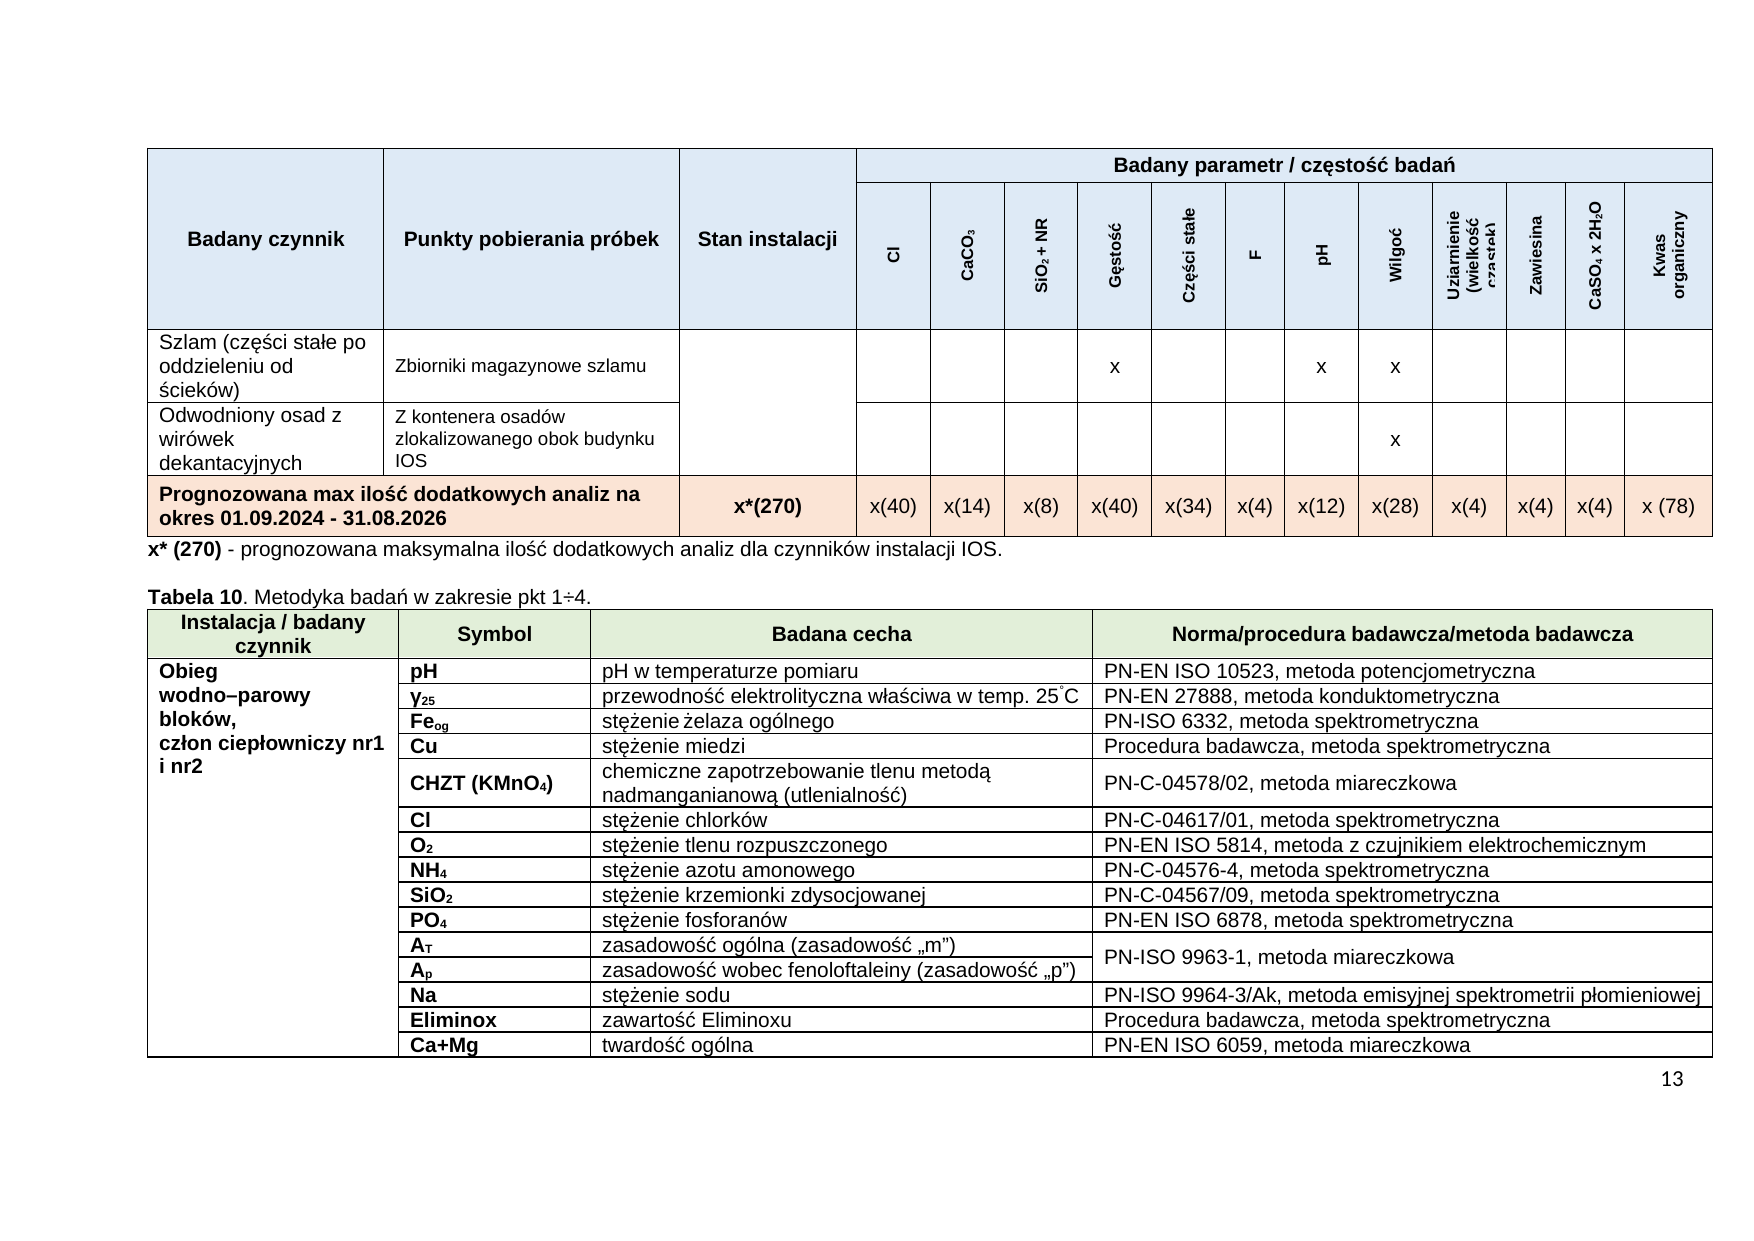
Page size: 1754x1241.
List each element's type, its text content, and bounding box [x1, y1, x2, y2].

table_cell Kwas organiczny [1625, 183, 1712, 329]
table_cell pH w temperaturze pomiaru [591, 659, 1092, 682]
table_cell zasadowość wobec fenoloftaleiny (zasadowość „p”) [591, 958, 1092, 981]
table_cell stężenie żelaza ogólnego [591, 709, 1092, 732]
table_header Instalacja / badany czynnik [148, 610, 398, 657]
table_cell [1433, 330, 1506, 402]
table_cell x (78) [1625, 476, 1712, 536]
table_cell x(34) [1152, 476, 1225, 536]
table_cell stężenie fosforanów [591, 908, 1092, 931]
table_cell [1152, 403, 1225, 474]
table_header Norma/procedura badawcza/metoda badawcza [1093, 610, 1712, 657]
table_cell x(4) [1226, 476, 1284, 536]
table_cell [1005, 403, 1077, 474]
table_cell PN-EN ISO 5814, metoda z czujnikiem elektrochemicznym [1093, 833, 1712, 856]
table_cell zawartość Eliminoxu [591, 1008, 1092, 1031]
table_cell SiO2 [399, 883, 590, 906]
table_cell Gęstość [1078, 183, 1151, 329]
table_cell chemiczne zapotrzebowanie tlenu metodą nadmanganianową (utlenialność) [591, 759, 1092, 806]
table_cell stężenie sodu [591, 983, 1092, 1006]
table_cell Cl [857, 183, 930, 329]
table_cell Uziarnienie (wielkość cząstek) [1433, 183, 1506, 329]
table_cell Cl [399, 808, 590, 831]
table_cell CHZT (KMnO4) [399, 759, 590, 806]
table_cell Części stałe [1152, 183, 1225, 329]
table_cell Eliminox [399, 1008, 590, 1031]
table_cell PN-EN 27888, metoda konduktometryczna [1093, 684, 1712, 707]
table_cell x(4) [1566, 476, 1624, 536]
table_cell [857, 330, 930, 402]
list x* (270) - prognozowana maksymalna ilość dodatkowych analiz dla czynników instalacji IOS. [148, 537, 1683, 561]
table_cell PN-EN ISO 6878, metoda spektrometryczna [1093, 908, 1712, 931]
table_cell [857, 403, 930, 474]
table_cell [1285, 403, 1358, 474]
table_cell CaCO3 [931, 183, 1004, 329]
table_cell [1005, 330, 1077, 402]
table_cell AT [399, 933, 590, 956]
table_cell pH [399, 659, 590, 682]
table_cell PO4 [399, 908, 590, 931]
table_cell x(28) [1359, 476, 1432, 536]
table_cell x(40) [1078, 476, 1151, 536]
table_cell x*(270) [680, 476, 856, 536]
table_cell [1433, 403, 1506, 474]
table_cell x(12) [1285, 476, 1358, 536]
table_cell x [1359, 403, 1432, 474]
table_cell Procedura badawcza, metoda spektrometryczna [1093, 734, 1712, 757]
table_cell x [1359, 330, 1432, 402]
table_cell stężenie miedzi [591, 734, 1092, 757]
table_cell NH4 [399, 858, 590, 881]
table_header Badana cecha [591, 610, 1092, 657]
table_header Stan instalacji [680, 149, 856, 329]
table_cell zasadowość ogólna (zasadowość „m”) [591, 933, 1092, 956]
table_cell przewodność elektrolityczna właściwa w temp. 25°C [591, 684, 1092, 707]
table_cell [1566, 330, 1624, 402]
table_cell x(40) [857, 476, 930, 536]
table_cell PN-ISO 6332, metoda spektrometryczna [1093, 709, 1712, 732]
table_cell γ25 [399, 684, 590, 707]
table_cell Zawiesina [1507, 183, 1565, 329]
table_cell [1226, 403, 1284, 474]
table_cell Z kontenera osadów zlokalizowanego obok budynku IOS [384, 403, 679, 474]
list Tabela 10. Metodyka badań w zakresie pkt 1÷4. [148, 584, 1683, 608]
table_cell PN-C-04617/01, metoda spektrometryczna [1093, 808, 1712, 831]
table_cell stężenie azotu amonowego [591, 858, 1092, 881]
table_cell x [1078, 330, 1151, 402]
table_cell x [1285, 330, 1358, 402]
table_cell x(14) [931, 476, 1004, 536]
table_cell [1566, 403, 1624, 474]
table_cell [931, 330, 1004, 402]
table_cell Wilgoć [1359, 183, 1432, 329]
table_header Symbol [399, 610, 590, 657]
table_cell Odwodniony osad z wirówek dekantacyjnych [148, 403, 383, 474]
table_cell PN-C-04578/02, metoda miareczkowa [1093, 759, 1712, 806]
table_cell [1078, 403, 1151, 474]
table_cell PN-ISO 9964-3/Ak, metoda emisyjnej spektrometrii płomieniowej [1093, 983, 1712, 1006]
table_header Badany parametr / częstość badań [857, 149, 1712, 182]
table_cell Feog [399, 709, 590, 732]
table_cell SiO2 + NR [1005, 183, 1077, 329]
table_header Badany czynnik [148, 149, 383, 329]
table_cell x(8) [1005, 476, 1077, 536]
table_header Punkty pobierania próbek [384, 149, 679, 329]
table_cell pH [1285, 183, 1358, 329]
table_cell stężenie krzemionki zdysocjowanej [591, 883, 1092, 906]
table_cell PN-C-04576-4, metoda spektrometryczna [1093, 858, 1712, 881]
table_cell Obieg wodno–parowy bloków, człon ciepłowniczy nr1 i nr2 [148, 659, 398, 1056]
table_cell PN-ISO 9963-1, metoda miareczkowa [1093, 933, 1712, 981]
table_cell Ap [399, 958, 590, 981]
table_cell PN-EN ISO 10523, metoda potencjometryczna [1093, 659, 1712, 682]
table_cell [1625, 330, 1712, 402]
table_cell [1226, 330, 1284, 402]
table_cell PN-C-04567/09, metoda spektrometryczna [1093, 883, 1712, 906]
table_cell [931, 403, 1004, 474]
table_cell Prognozowana max ilość dodatkowych analiz na okres 01.09.2024 - 31.08.2026 [148, 476, 679, 536]
table_cell Cu [399, 734, 590, 757]
table_cell PN-EN ISO 6059, metoda miareczkowa [1093, 1033, 1712, 1056]
table_cell Ca+Mg [399, 1033, 590, 1056]
table_cell Procedura badawcza, metoda spektrometryczna [1093, 1008, 1712, 1031]
table_cell twardość ogólna [591, 1033, 1092, 1056]
table_cell Szlam (części stałe po oddzieleniu od ścieków) [148, 330, 383, 402]
table_cell Zbiorniki magazynowe szlamu [384, 330, 679, 402]
table_cell [1625, 403, 1712, 474]
table_cell Na [399, 983, 590, 1006]
table_cell stężenie tlenu rozpuszczonego [591, 833, 1092, 856]
table_cell x(4) [1507, 476, 1565, 536]
table_cell [1507, 403, 1565, 474]
table_cell CaSO4 x 2H2O [1566, 183, 1624, 329]
table_cell O2 [399, 833, 590, 856]
table_cell stężenie chlorków [591, 808, 1092, 831]
table_cell F [1226, 183, 1284, 329]
table_cell [1152, 330, 1225, 402]
table_cell [1507, 330, 1565, 402]
table_cell x(4) [1433, 476, 1506, 536]
